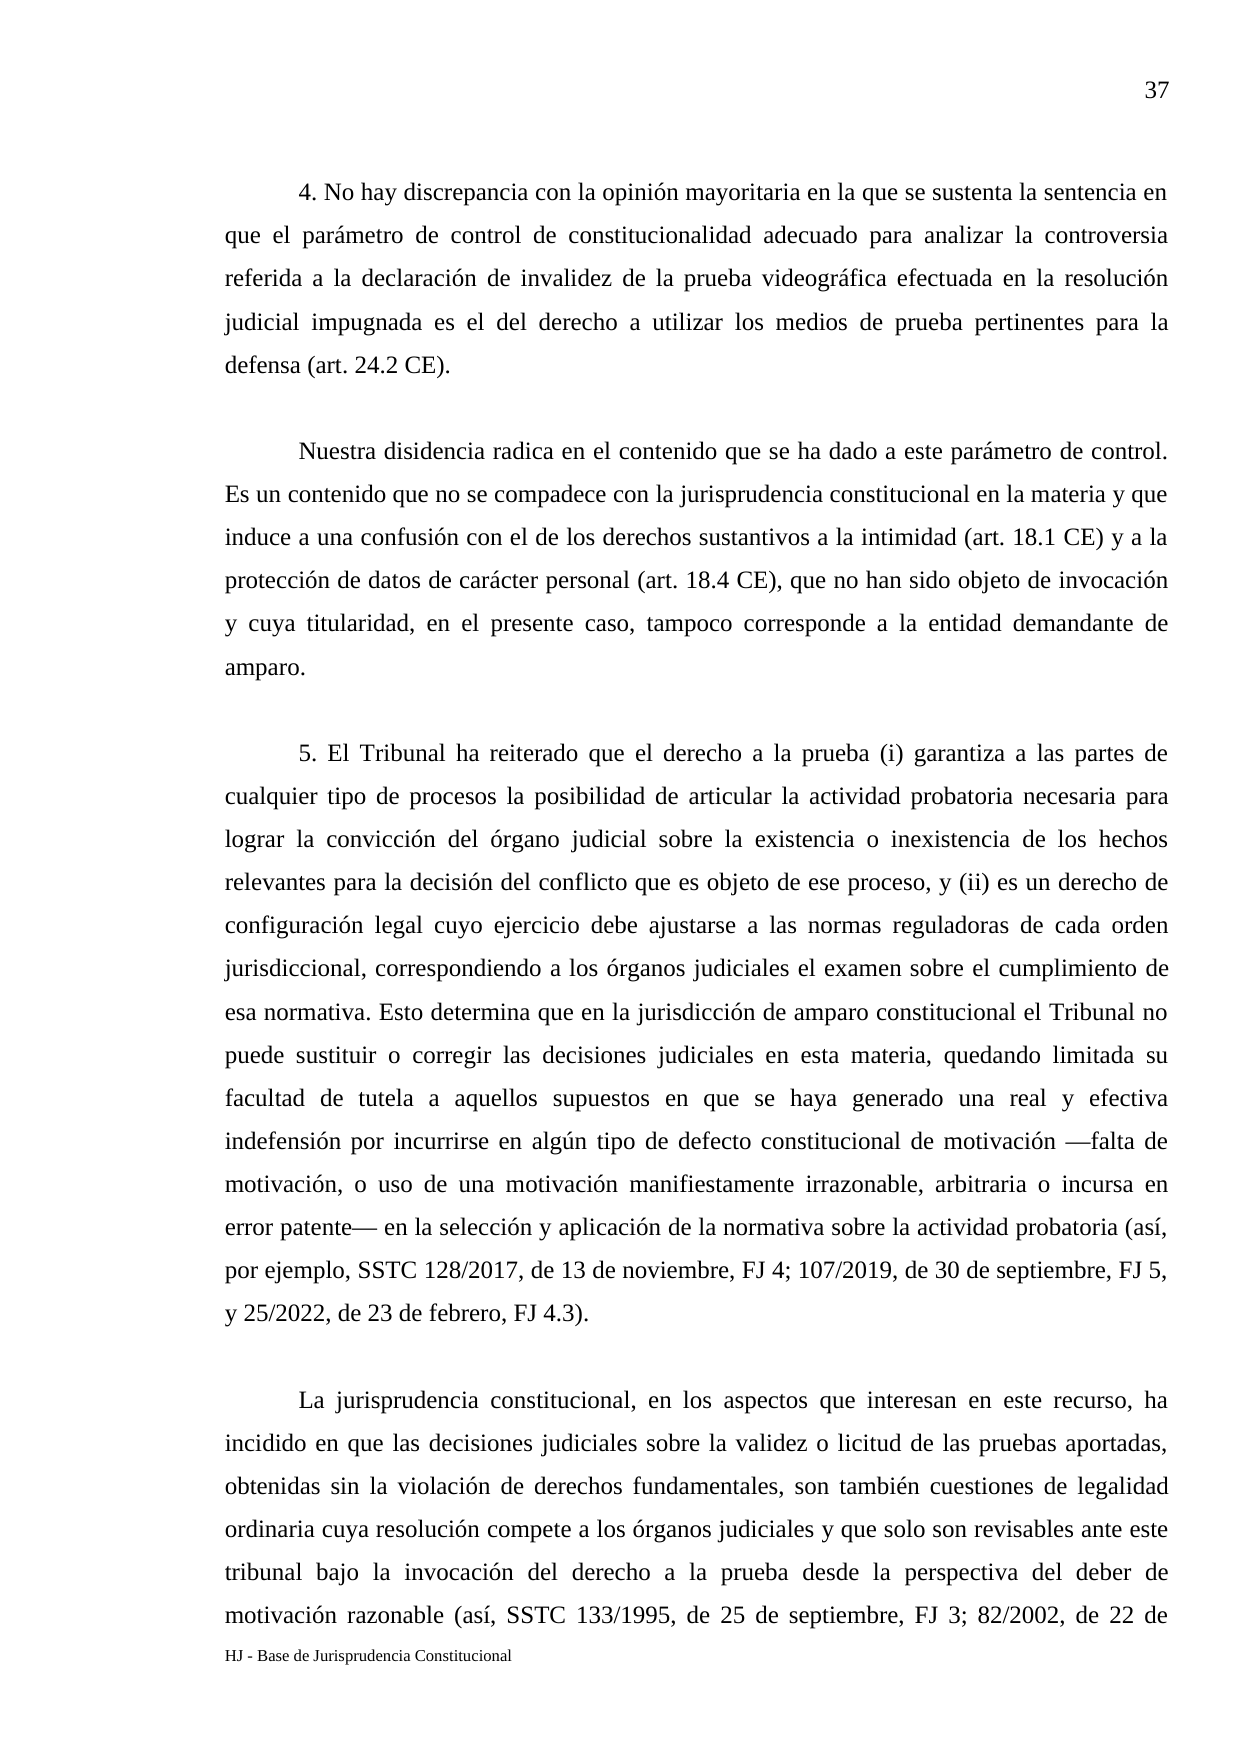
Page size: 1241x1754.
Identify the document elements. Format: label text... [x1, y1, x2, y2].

text 4. No hay discrepancia con la opinión mayoritaria en la que se sustenta la sentencia en que el parámetro de control de constitucionalidad adecuado para analizar la controversia referida a la declaración de invalidez de la prueba videográfica efectuada en la resolución judicial impugnada es el del derecho a utilizar los medios de prueba pertinentes para la defensa (art. 24.2 CE). [224, 177, 1169, 378]
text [224, 1385, 1169, 1629]
text 5. El Tribunal ha reiterado que el derecho a la prueba (i) garantiza a las partes de cualquier tipo de procesos la posibilidad de articular la actividad probatoria necesaria para lograr la convicción del órgano judicial sobre la existencia o inexistencia de los hechos relevantes para la decisión del conflicto que es objeto de ese proceso, y (ii) es un derecho de configuración legal cuyo ejercicio debe ajustarse a las normas reguladoras de cada orden jurisdiccional, correspondiendo a los órganos judiciales el examen sobre el cumplimiento de esa normativa. Esto determina que en la jurisdicción de amparo constitucional el Tribunal no puede sustituir o corregir las decisiones judiciales en esta materia, quedando limitada su facultad de tutela a aquellos supuestos en que se haya generado una real y efectiva indefensión por incurrirse en algún tipo de defecto constitucional de motivación —falta de motivación, o uso de una motivación manifiestamente irrazonable, arbitraria o incursa en error patente— en la selección y aplicación de la normativa sobre la actividad probatoria (así, por ejemplo, SSTC 128/2017, de 13 de noviembre, FJ 4; 107/2019, de 30 de septiembre, FJ 5, y 25/2022, de 23 de febrero, FJ 4.3). [224, 738, 1169, 1327]
text Nuestra disidencia radica en el contenido que se ha dado a este parámetro de control. Es un contenido que no se compadece con la jurisprudencia constitucional en la materia y que induce a una confusión con el de los derechos sustantivos a la intimidad (art. 18.1 CE) y a la protección de datos de carácter personal (art. 18.4 CE), que no han sido objeto de invocación y cuya titularidad, en el presente caso, tampoco corresponde a la entidad demandante de amparo. [224, 436, 1169, 680]
